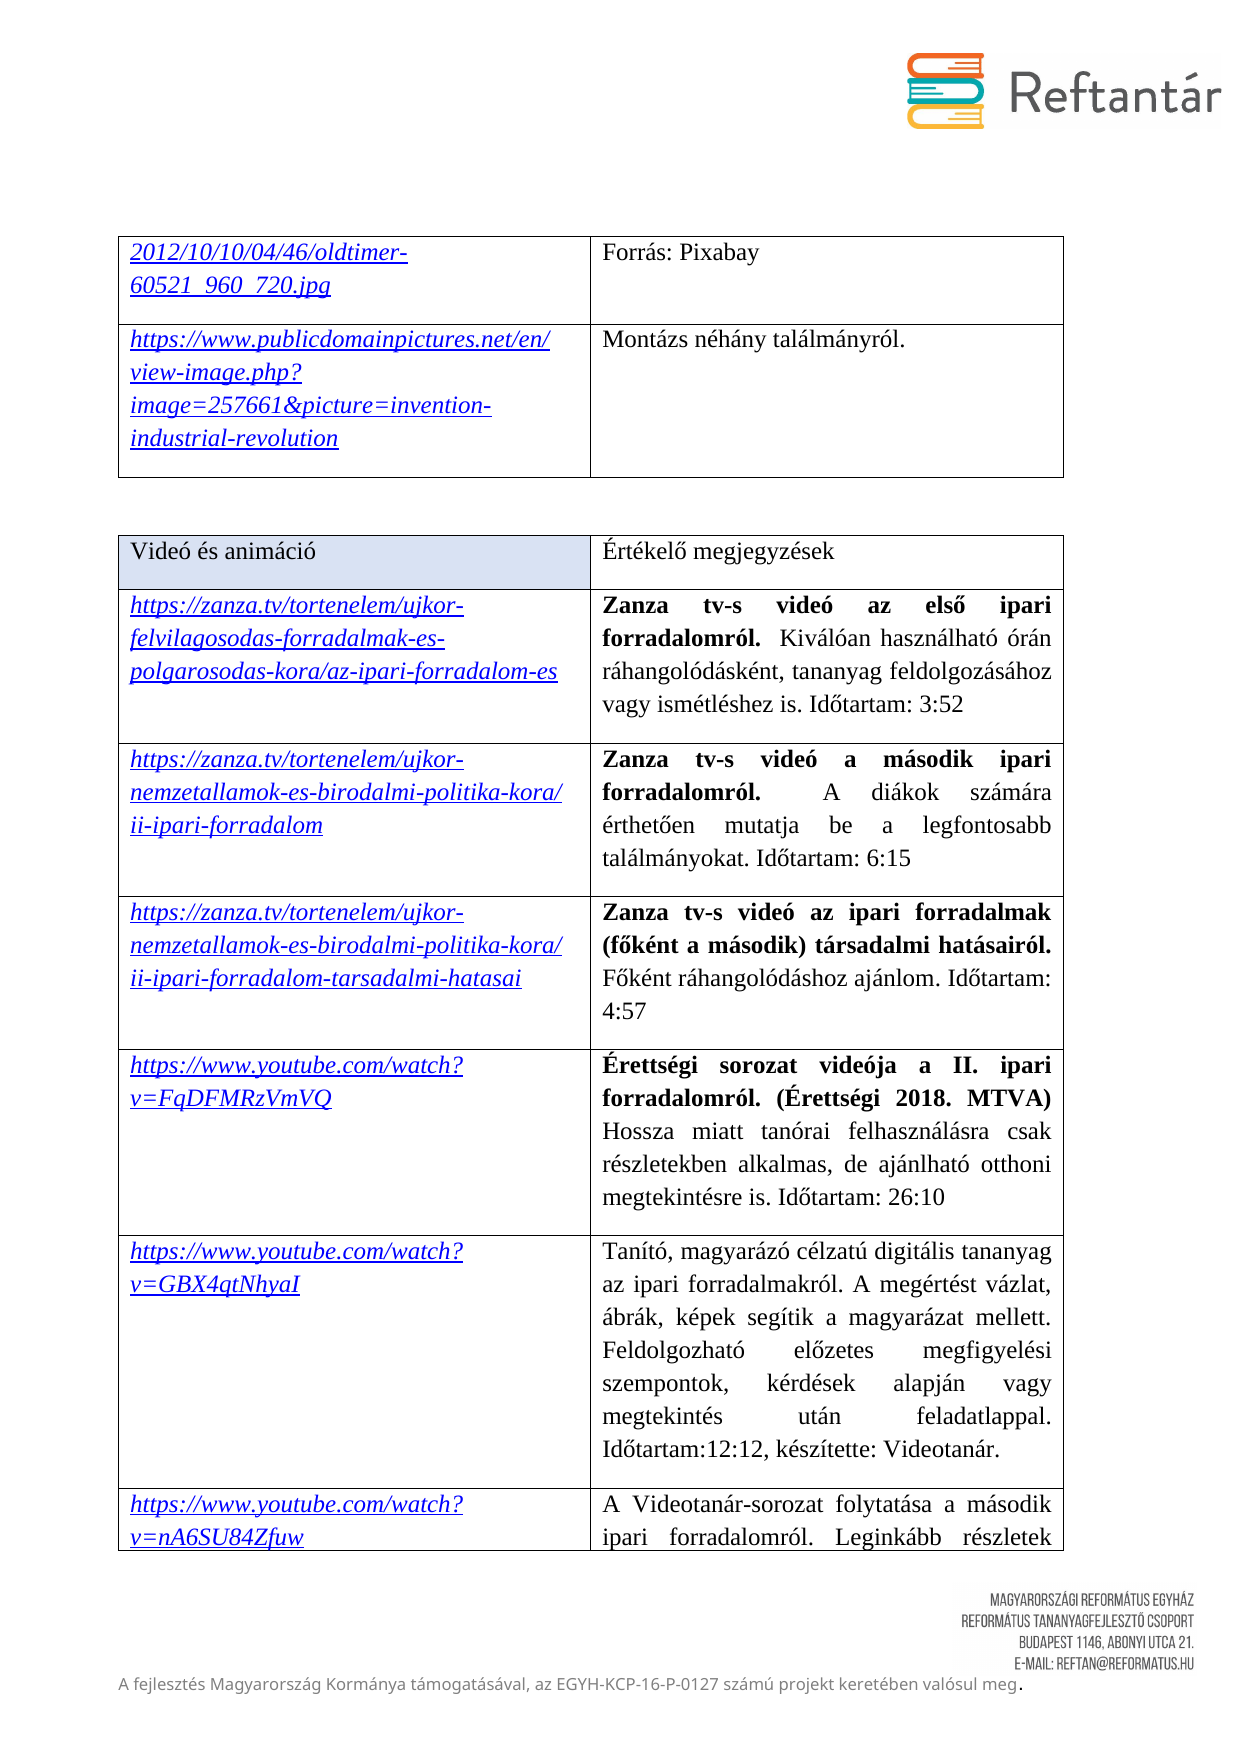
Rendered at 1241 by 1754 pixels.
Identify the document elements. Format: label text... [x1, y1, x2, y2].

table_cell https://www.youtube.com/watch?v=nA6SU84Zfuw [119, 1489, 590, 1550]
table_cell Zanza tv-s videó a második ipari forradalomról. A diákok számára érthetően mutatja be a legfontosabb találmányokat. Időtartam: 6:15 [591, 744, 1063, 896]
table_cell https://www.youtube.com/watch?v=FqDFMRzVmVQ [119, 1050, 590, 1235]
picture [952, 1582, 1198, 1676]
table_cell https://zanza.tv/tortenelem/ujkor-nemzetallamok-es-birodalmi-politika-kora/ii-ipari-forradalom-tarsadalmi-hatasai [119, 897, 590, 1049]
table_header Videó és animáció [119, 536, 590, 589]
table_header Értékelő megjegyzések [591, 536, 1063, 589]
table_cell Tanító, magyarázó célzatú digitális tananyag az ipari forradalmakról. A megértést vázlat, ábrák, képek segítik a magyarázat mellett. Feldolgozható előzetes megfigyelési szempontok, kérdések alapján vagy megtekintés után feladatlappal. Időtartam:12:12, készítette: Videotanár. [591, 1236, 1063, 1488]
table_cell Zanza tv-s videó az ipari forradalmak (főként a második) társadalmi hatásairól. Főként ráhangolódáshoz ajánlom. Időtartam: 4:57 [591, 897, 1063, 1049]
picture [907, 53, 1222, 129]
table_cell Zanza tv-s videó az első ipari forradalomról. Kiválóan használható órán ráhangolódásként, tananyag feldolgozásához vagy ismétléshez is. Időtartam: 3:52 [591, 590, 1063, 743]
table_cell https://zanza.tv/tortenelem/ujkor-felvilagosodas-forradalmak-es-polgarosodas-kora/az-ipari-forradalom-es [119, 590, 590, 743]
table_cell Érettségi sorozat videója a II. ipari forradalomról. (Érettségi 2018. MTVA) Hossza miatt tanórai felhasználásra csak részletekben alkalmas, de ajánlható otthoni megtekintésre is. Időtartam: 26:10 [591, 1050, 1063, 1235]
table_cell https://zanza.tv/tortenelem/ujkor-nemzetallamok-es-birodalmi-politika-kora/ii-ipari-forradalom [119, 744, 590, 896]
table_cell https://www.youtube.com/watch?v=GBX4qtNhyaI [119, 1236, 590, 1488]
table_cell Kép egy automobillal utazó családról. Forrás: Pixabay [591, 237, 1063, 323]
table_cell https://cdn.pixabay.com/photo/2012/10/10/04/46/oldtimer-60521_960_720.jpg [119, 237, 590, 323]
table_cell Montázs néhány találmányról. [591, 325, 1063, 477]
table_cell https://www.publicdomainpictures.net/en/view-image.php?image=257661&picture=invention-industrial-revolution [119, 325, 590, 477]
